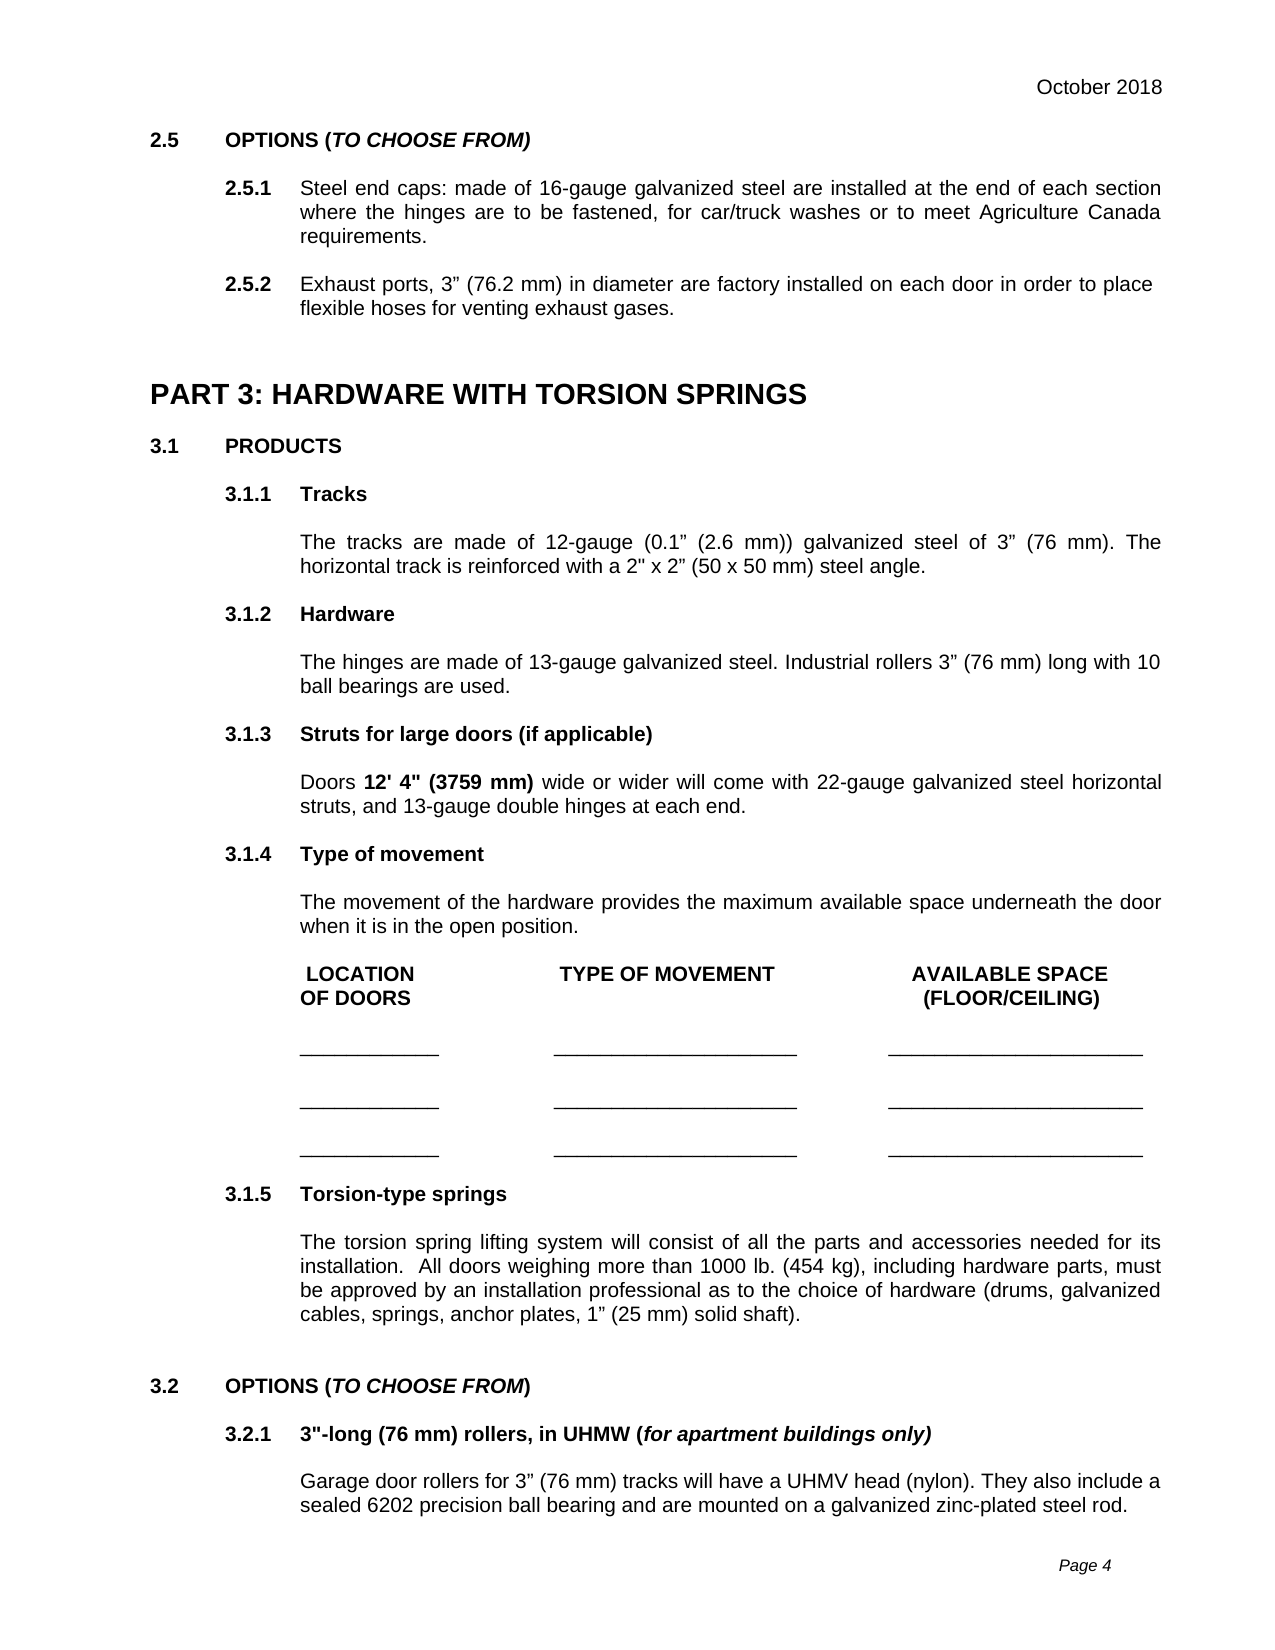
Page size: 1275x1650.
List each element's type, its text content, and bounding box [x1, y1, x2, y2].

text 3.1 PRODUCTS [150, 434, 1162, 458]
text 3.1.1 Tracks [225, 482, 1162, 506]
text ____________ _____________________ ______________________ [300, 1086, 1162, 1110]
text 2.5.1 Steel end caps: made of 16-gauge galvanized steel are installed at the end of each section where the hinges are to be fastened, for car/truck washes or to meet Agriculture Canada requirements. [225, 176, 1162, 247]
text The tracks are made of 12-gauge (0.1” (2.6 mm)) galvanized steel of 3” (76 mm). The horizontal track is reinforced with a 2" x 2” (50 x 50 mm) steel angle. [300, 530, 1162, 578]
text ____________ _____________________ ______________________ [300, 1134, 1162, 1158]
text The torsion spring lifting system will consist of all the parts and accessories needed for its installation. All doors weighing more than 1000 lb. (454 kg), including hardware parts, must be approved by an installation professional as to the choice of hardware (drums, galvanized cables, springs, anchor plates, 1” (25 mm) solid shaft). [300, 1230, 1162, 1326]
text The hinges are made of 13-gauge galvanized steel. Industrial rollers 3” (76 mm) long with 10 ball bearings are used. [300, 650, 1162, 698]
text 2.5 OPTIONS (TO choose FROM) [150, 128, 1162, 152]
text 3.1.2 Hardware [225, 602, 1162, 626]
text Garage door rollers for 3” (76 mm) tracks will have a UHMV head (nylon). They also include a sealed 6202 precision ball bearing and are mounted on a galvanized zinc-plated steel rod. [225, 1469, 1162, 1517]
text PART 3: HARDWARE WITH TORSION SPRINGS [150, 377, 1162, 410]
text 3.1.3 Struts for large doors (if applicable) [225, 722, 1162, 746]
text LOCATION TYPE OF MOVEMENT AVAILABLE SPACE OF DOORS (FLOOR/CEILING) [300, 961, 1162, 1009]
text 3.2 OPTIONS (to choose from) [150, 1373, 1162, 1397]
text 3.1.4 Type of movement [225, 842, 1162, 866]
text ____________ _____________________ ______________________ [300, 1033, 1162, 1057]
text 2.5.2 Exhaust ports, 3” (76.2 mm) in diameter are factory installed on each door in order to place flexible hoses for venting exhaust gases. [150, 271, 1162, 319]
text Doors 12' 4" (3759 mm) wide or wider will come with 22-gauge galvanized steel horizontal struts, and 13-gauge double hinges at each end. [300, 770, 1162, 818]
text 3.2.1 3"-long (76 mm) rollers, in UHMW (for apartment buildings only) [225, 1421, 1162, 1445]
text 3.1.5 Torsion-type springs [225, 1182, 1162, 1206]
text The movement of the hardware provides the maximum available space underneath the door when it is in the open position. [300, 889, 1162, 937]
